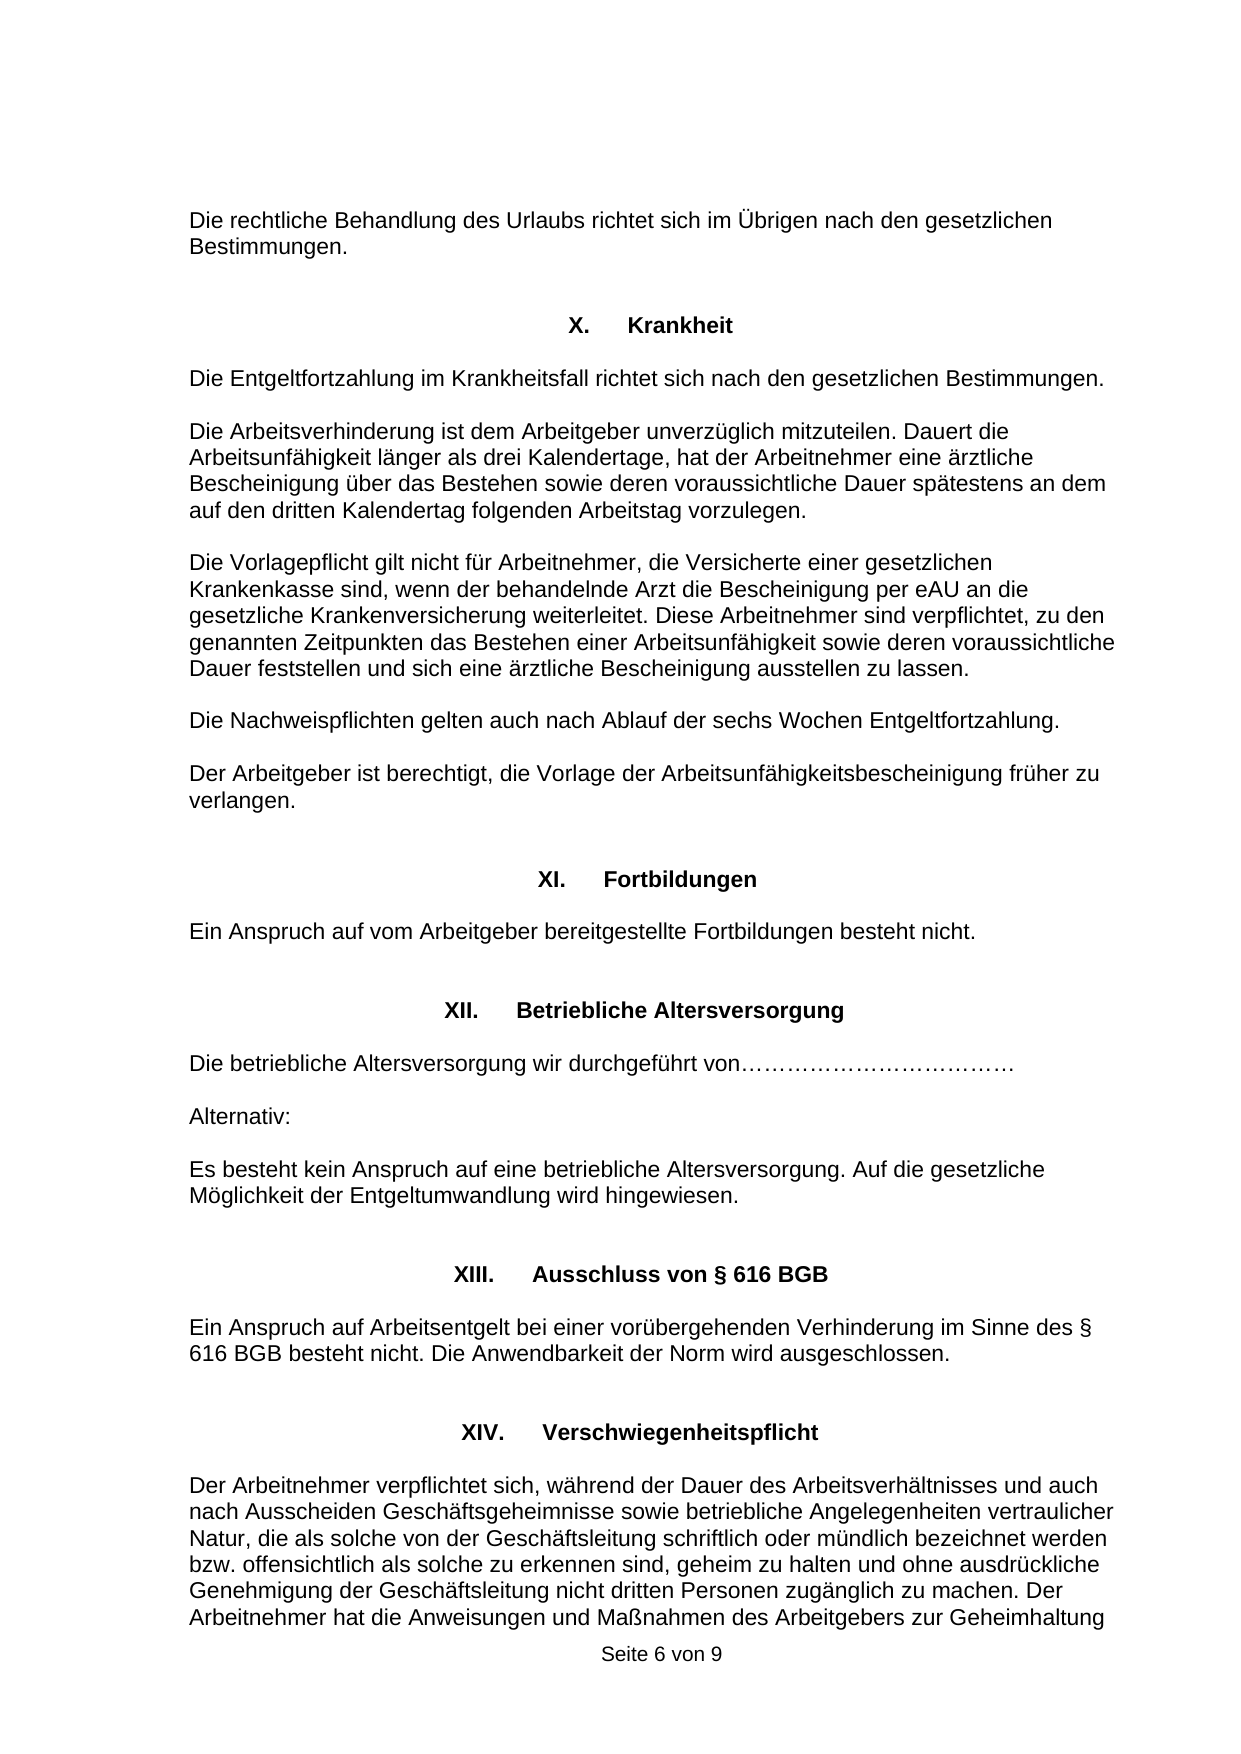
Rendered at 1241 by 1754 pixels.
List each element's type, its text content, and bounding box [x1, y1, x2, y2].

list Krankheit [189, 312, 1134, 338]
list Es besteht kein Anspruch auf eine betriebliche Altersversorgung. Auf die gesetzliche Möglichkeit der Entgeltumwandlung wird hingewiesen. [189, 1156, 1134, 1208]
text Die Nachweispflichten gelten auch nach Ablauf der sechs Wochen Entgeltfortzahlung. [189, 707, 1134, 734]
text Die Vorlagepflicht gilt nicht für Arbeitnehmer, die Versicherte einer gesetzlichen Krankenkasse sind, wenn der behandelnde Arzt die Bescheinigung per eAU an die gesetzliche Krankenversicherung weiterleitet. Diese Arbeitnehmer sind verpflichtet, zu den genannten Zeitpunkten das Bestehen einer Arbeitsunfähigkeit sowie deren voraussichtliche Dauer feststellen und sich eine ärztliche Bescheinigung ausstellen zu lassen. [189, 549, 1134, 681]
list Fortbildungen [189, 866, 1134, 892]
list Ein Anspruch auf vom Arbeitgeber bereitgestellte Fortbildungen besteht nicht. [189, 918, 1134, 945]
text Die Entgeltfortzahlung im Krankheitsfall richtet sich nach den gesetzlichen Bestimmungen. [189, 365, 1134, 391]
list Verschwiegenheitspflicht [189, 1419, 1134, 1445]
list Alternativ: [189, 1103, 1134, 1129]
text Der Arbeitgeber ist berechtigt, die Vorlage der Arbeitsunfähigkeitsbescheinigung früher zu verlangen. [189, 760, 1134, 813]
list Ausschluss von § 616 BGB [189, 1261, 1134, 1287]
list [189, 1472, 1134, 1630]
list Die betriebliche Altersversorgung wir durchgeführt von……………………………… [189, 1050, 1134, 1076]
list Betriebliche Altersversorgung [189, 997, 1134, 1024]
text Die rechtliche Behandlung des Urlaubs richtet sich im Übrigen nach den gesetzlichen Bestimmungen. [189, 207, 1134, 259]
list Ein Anspruch auf Arbeitsentgelt bei einer vorübergehenden Verhinderung im Sinne des § 616 BGB besteht nicht. Die Anwendbarkeit der Norm wird ausgeschlossen. [189, 1314, 1134, 1366]
text Die Arbeitsverhinderung ist dem Arbeitgeber unverzüglich mitzuteilen. Dauert die Arbeitsunfähigkeit länger als drei Kalendertage, hat der Arbeitnehmer eine ärztliche Bescheinigung über das Bestehen sowie deren voraussichtliche Dauer spätestens an dem auf den dritten Kalendertag folgenden Arbeitstag vorzulegen. [189, 418, 1134, 523]
